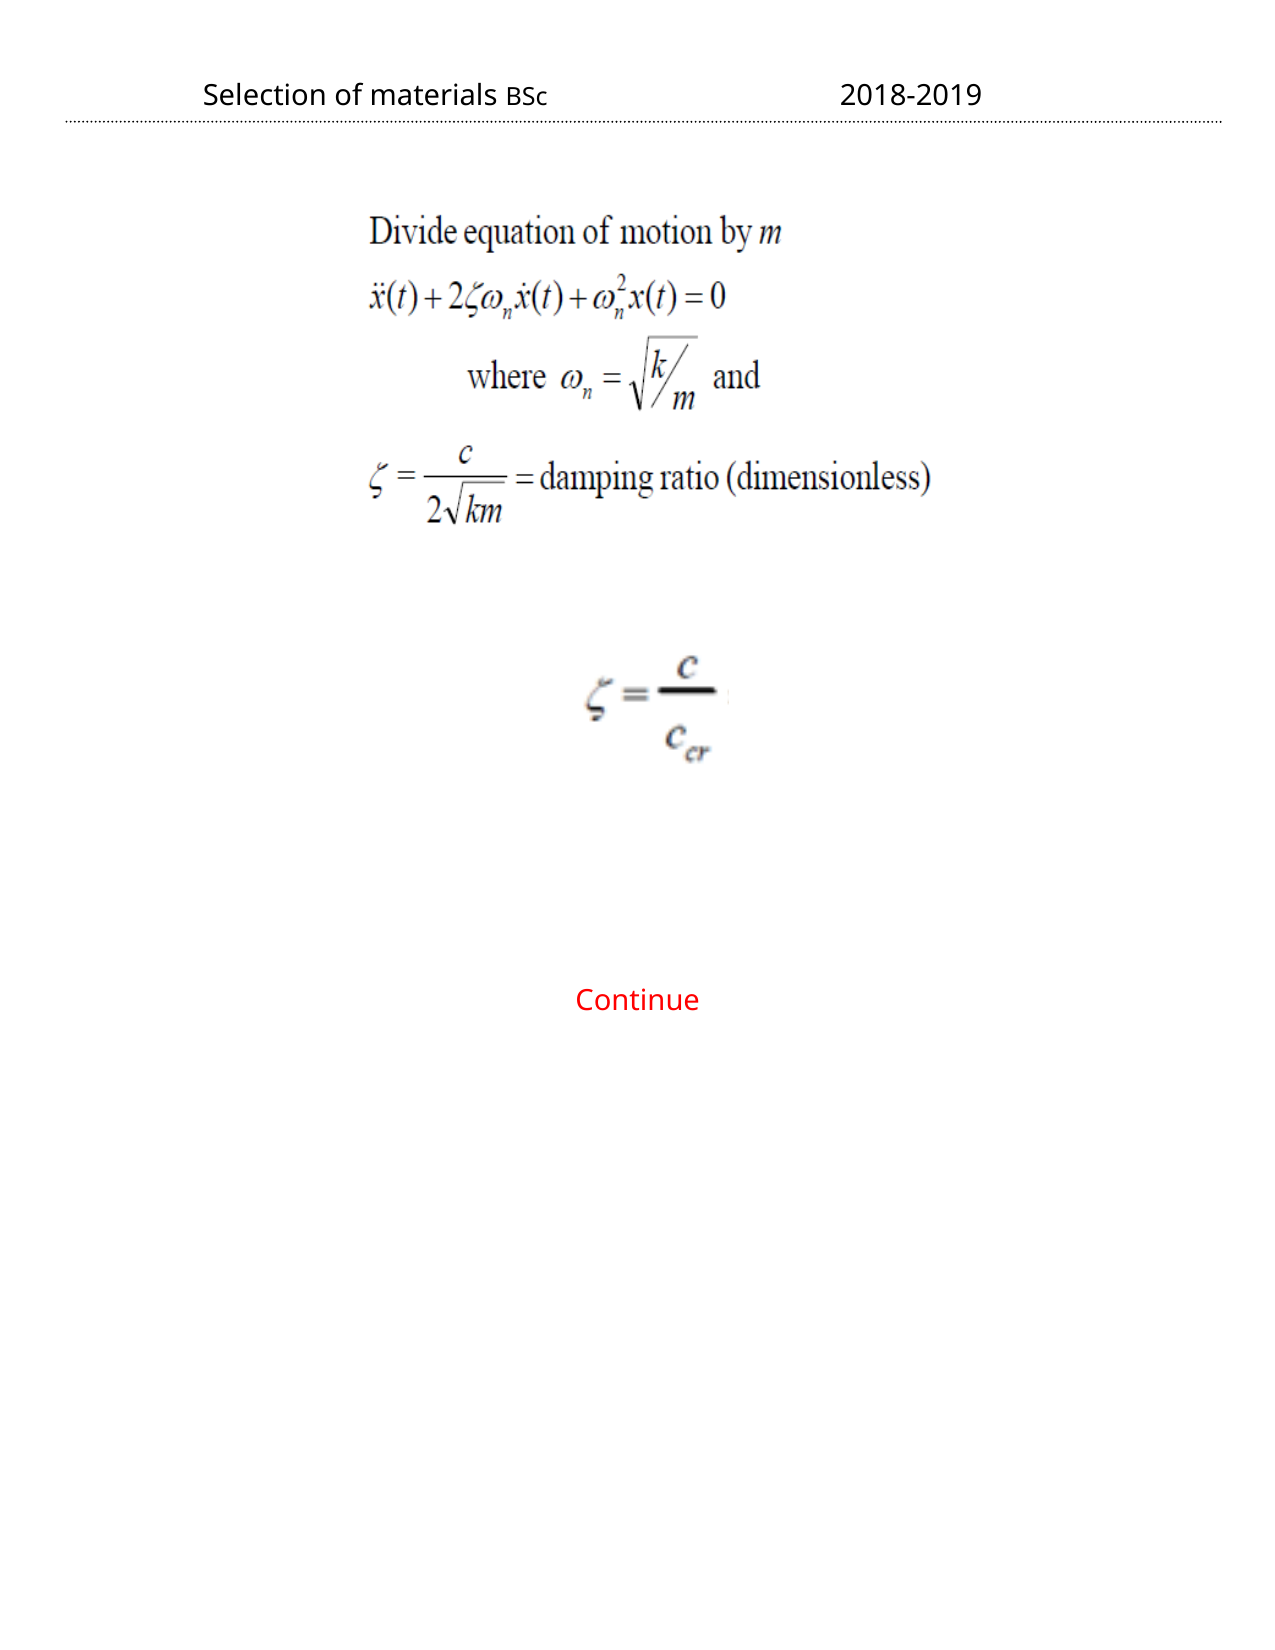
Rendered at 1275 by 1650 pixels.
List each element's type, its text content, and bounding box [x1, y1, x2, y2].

text Continue [187, 979, 1087, 1019]
picture [298, 150, 977, 589]
picture [540, 609, 729, 778]
